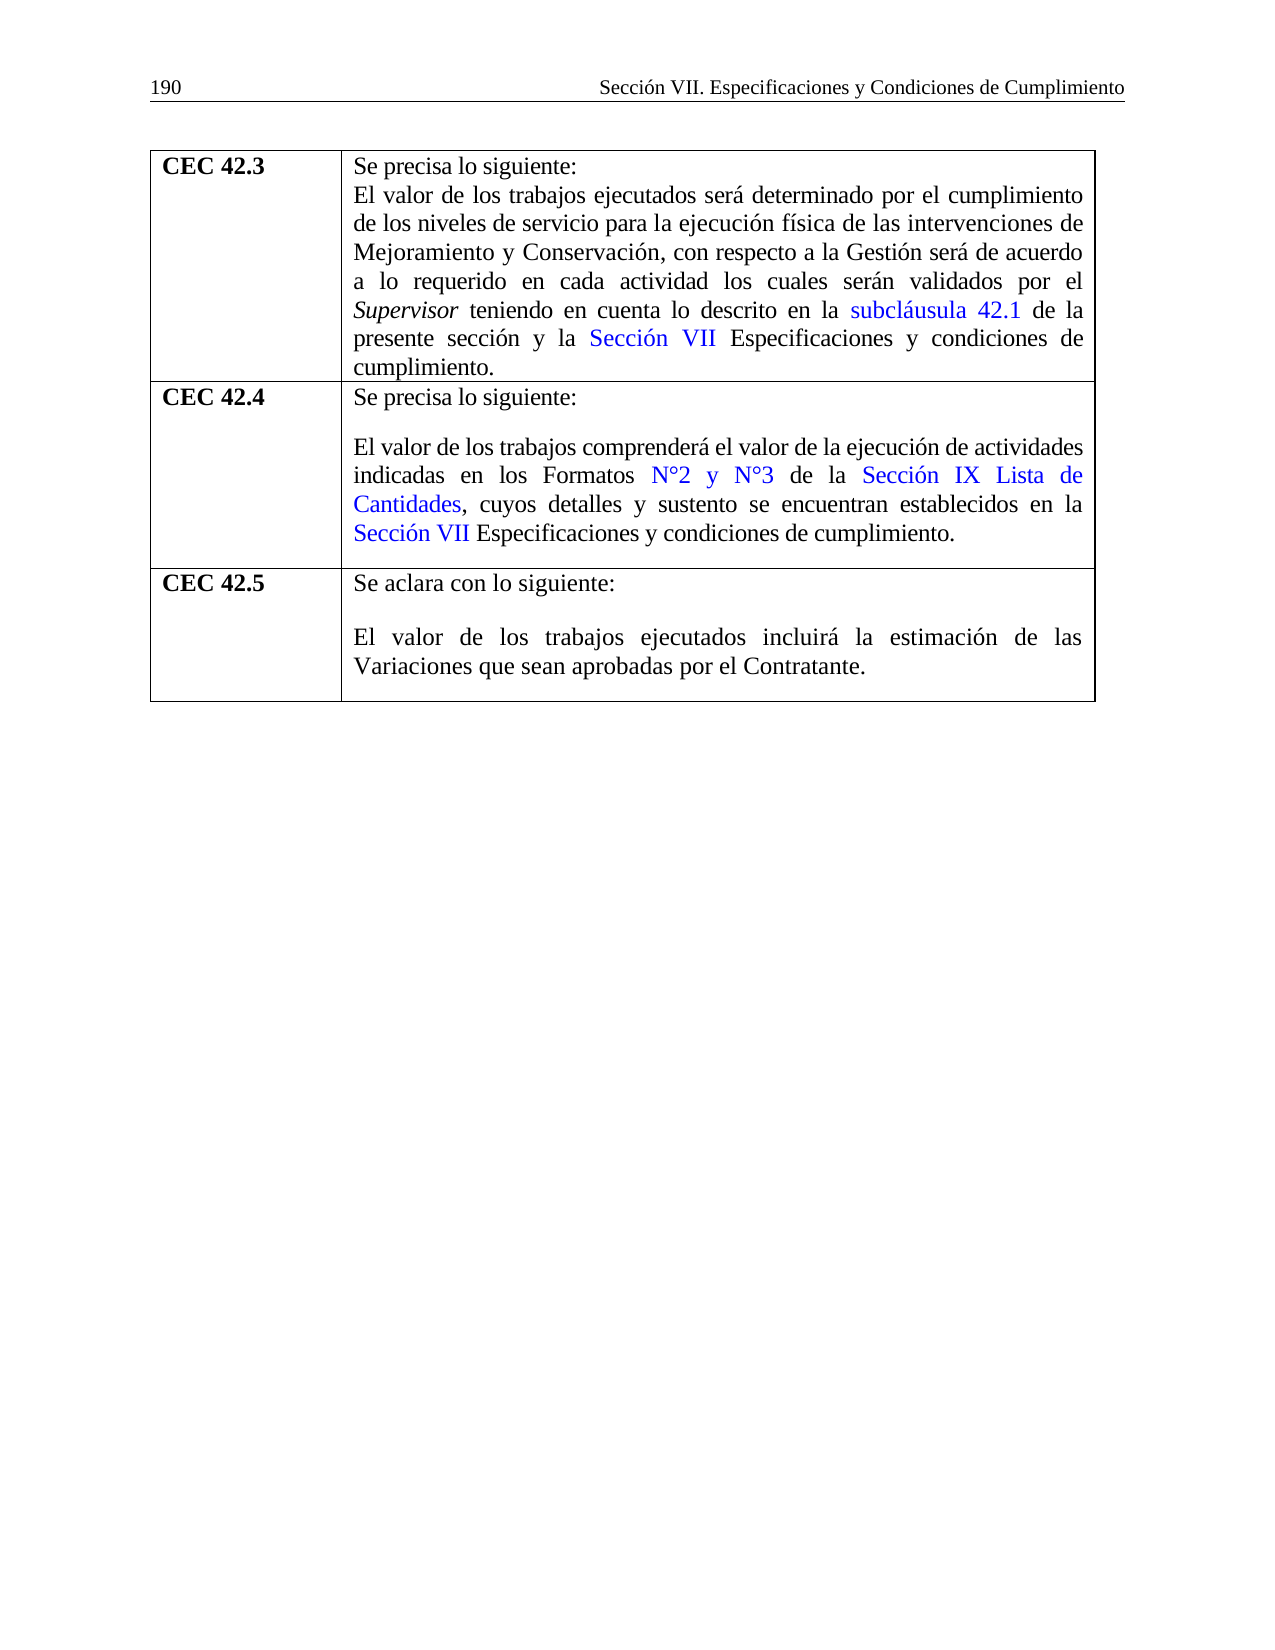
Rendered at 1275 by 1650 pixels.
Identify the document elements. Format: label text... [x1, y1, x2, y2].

table_cell CEC 42.3 [151, 151, 341, 381]
table_cell Se precisa lo siguiente: El valor de los trabajos comprenderá el valor de la ejecución de actividades indicadas en los Formatos N°2 y N°3 de la Sección IX Lista de Cantidades, cuyos detalles y sustento se encuentran establecidos en la Sección VII Especificaciones y condiciones de cumplimiento. [342, 382, 1094, 567]
table_cell Se aclara con lo siguiente: El valor de los trabajos ejecutados incluirá la estimación de las Variaciones que sean aprobadas por el Contratante. [342, 569, 1094, 701]
table_cell CEC 42.4 [151, 382, 341, 567]
table_cell CEC 42.5 [151, 569, 341, 701]
table_cell Se precisa lo siguiente: El valor de los trabajos ejecutados será determinado por el cumplimiento de los niveles de servicio para la ejecución física de las intervenciones de Mejoramiento y Conservación, con respecto a la Gestión será de acuerdo a lo requerido en cada actividad los cuales serán validados por el Supervisor teniendo en cuenta lo descrito en la subcláusula 42.1 de la presente sección y la Sección VII Especificaciones y condiciones de cumplimiento. [342, 151, 1094, 381]
